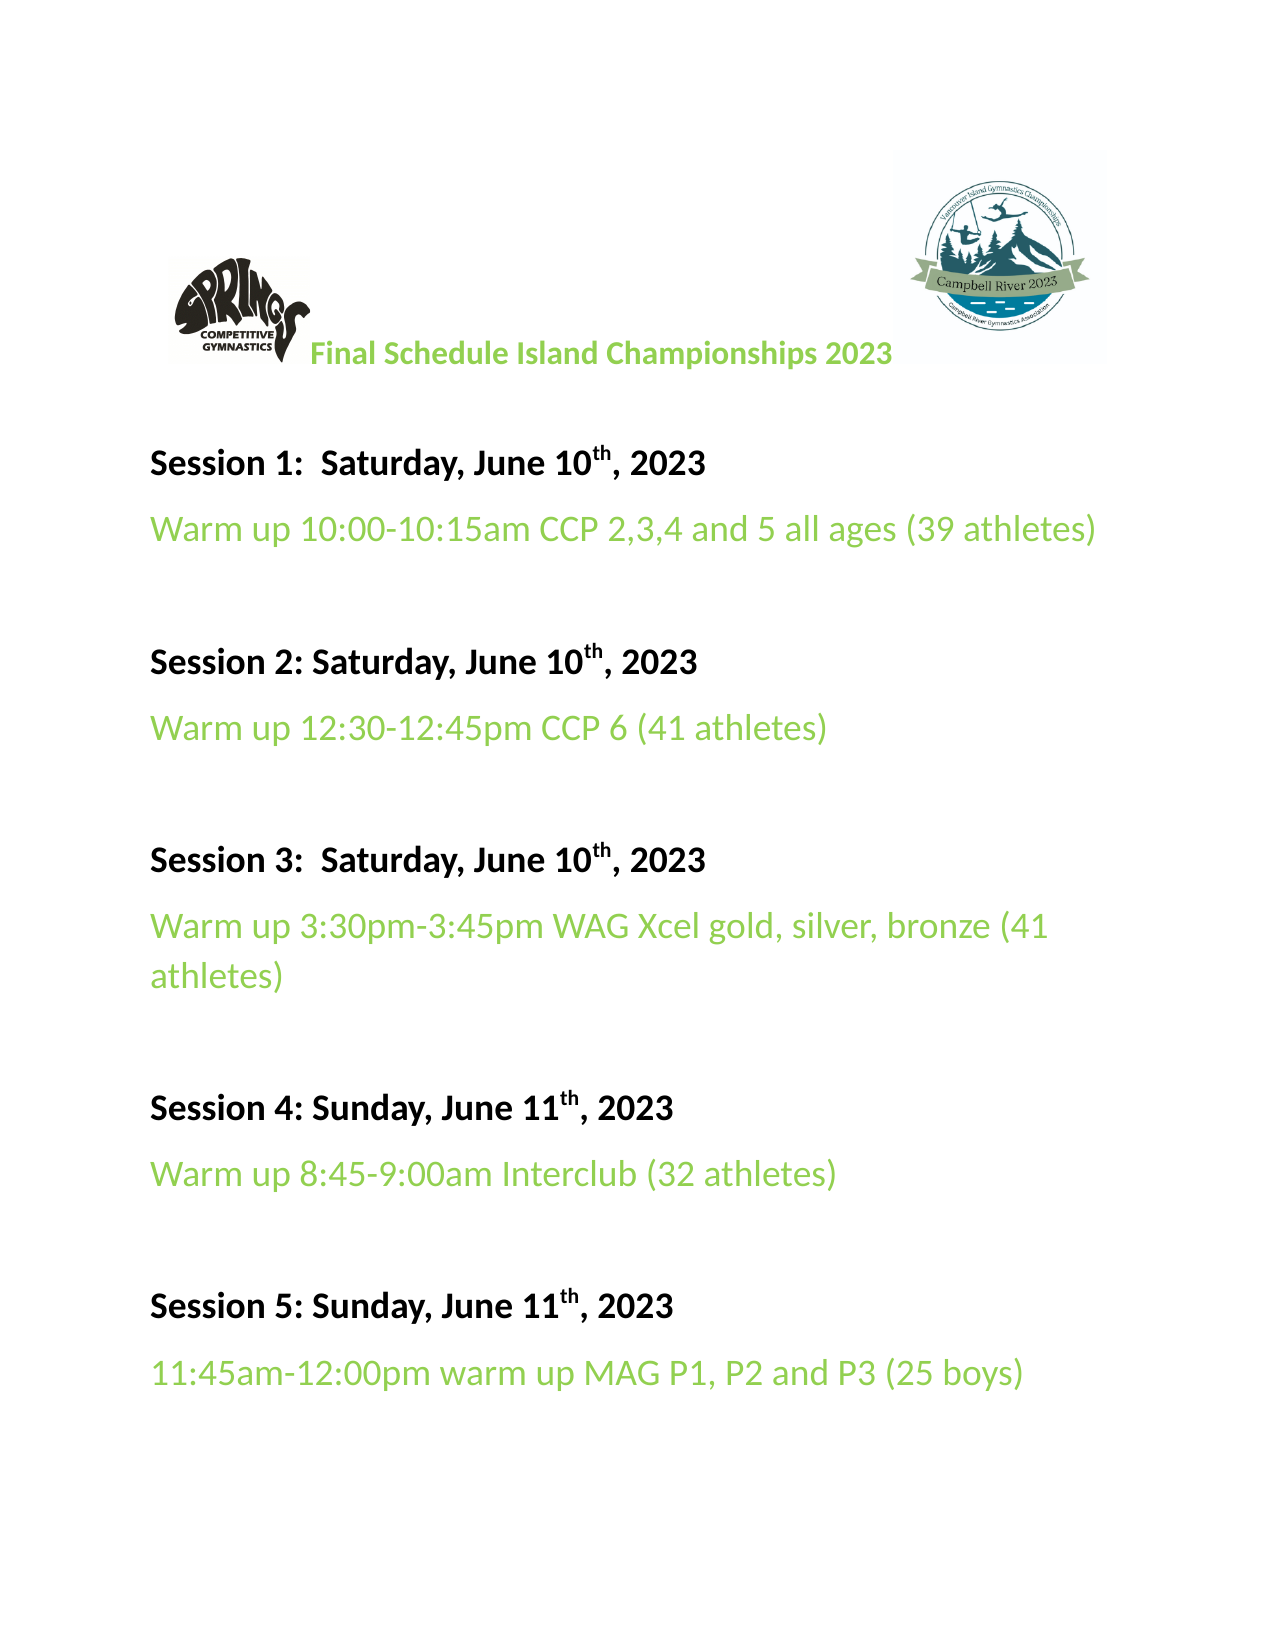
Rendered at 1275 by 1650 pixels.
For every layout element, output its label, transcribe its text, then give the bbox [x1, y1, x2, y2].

text Warm up 12:30-12:45pm CCP 6 (41 athletes) [150, 704, 1125, 749]
text Session 2: Saturday, June 10th, 2023 [150, 638, 1125, 683]
picture [168, 256, 311, 364]
text Session 5: Sunday, June 11th, 2023 [150, 1282, 1125, 1328]
text Session 3: Saturday, June 10th, 2023 [150, 836, 1125, 882]
text Session 4: Sunday, June 11th, 2023 [150, 1084, 1125, 1130]
text Warm up 8:45-9:00am Interclub (32 athletes) [150, 1150, 1125, 1196]
text 11:45am-12:00pm warm up MAG P1, P2 and P3 (25 boys) [150, 1348, 1125, 1394]
text Warm up 10:00-10:15am CCP 2,3,4 and 5 all ages (39 athletes) [150, 505, 1125, 551]
picture [893, 150, 1108, 364]
text Session 1: Saturday, June 10th, 2023 [150, 439, 1125, 485]
text Warm up 3:30pm-3:45pm WAG Xcel gold, silver, bronze (41 athletes) [150, 902, 1125, 997]
